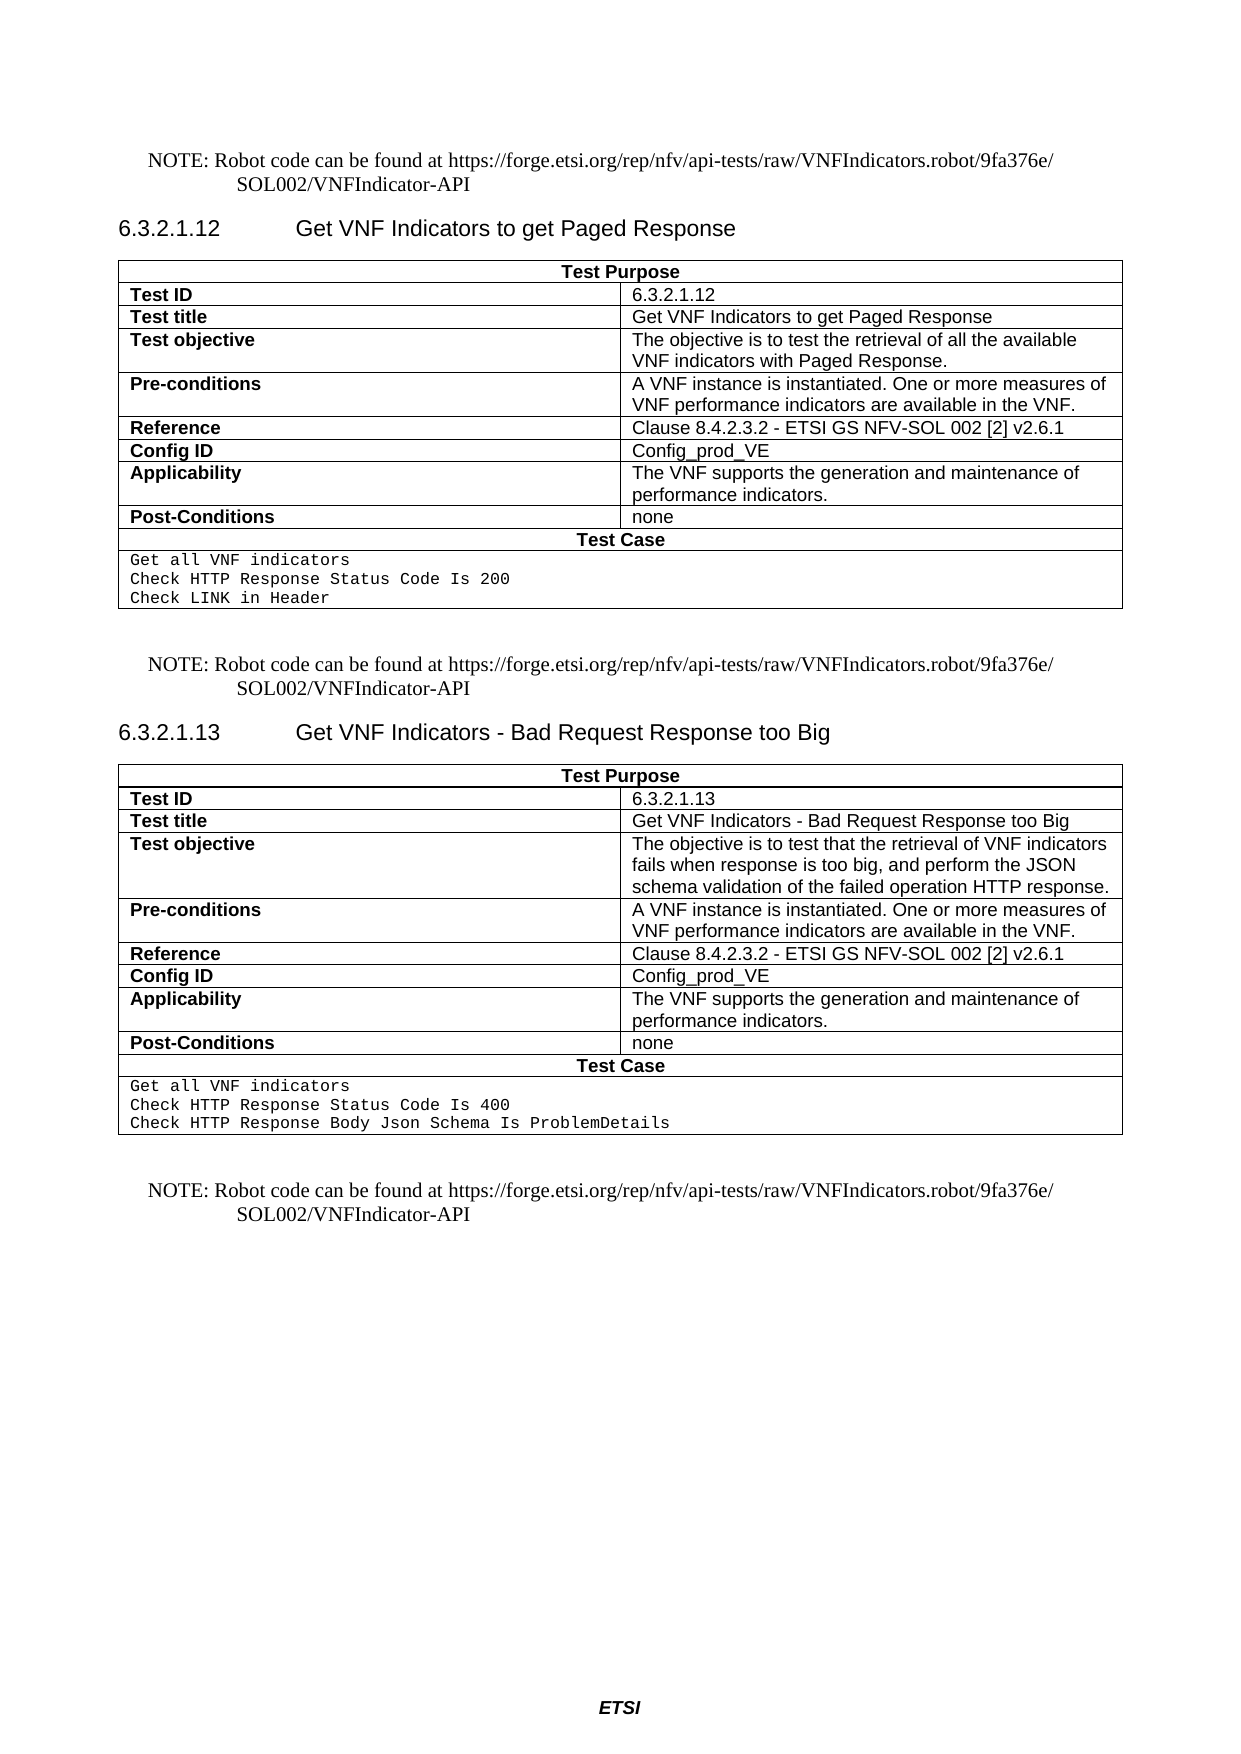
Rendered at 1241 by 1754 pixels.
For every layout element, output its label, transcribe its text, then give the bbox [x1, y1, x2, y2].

text NOTE: Robot code can be found at https://forge.etsi.org/rep/nfv/api-tests/raw/VNFIndicators.robot/9fa376e/SOL002/VNFIndicator-API [148, 1178, 1122, 1226]
table_cell Config_prod_VE [621, 440, 1122, 461]
table_cell The objective is to test that the retrieval of VNF indicators fails when response is too big, and perform the JSON schema validation of the failed operation HTTP response. [621, 833, 1122, 897]
table_cell Test objective [119, 329, 620, 372]
table_cell Reference [119, 417, 620, 438]
table_cell Clause 8.4.2.3.2 - ETSI GS NFV-SOL 002 [2] v2.6.1 [621, 417, 1122, 438]
table_cell Config ID [119, 965, 620, 987]
table_header Test Purpose [119, 765, 1122, 786]
table_cell 6.3.2.1.13 [621, 788, 1122, 809]
table_cell Get VNF Indicators to get Paged Response [621, 306, 1122, 327]
table_cell Test objective [119, 833, 620, 897]
table_cell Applicability [119, 462, 620, 505]
table_cell Reference [119, 943, 620, 964]
table_cell Config_prod_VE [621, 965, 1122, 987]
table_cell 6.3.2.1.12 [621, 283, 1122, 305]
table_cell The objective is to test the retrieval of all the available VNF indicators with Paged Response. [621, 329, 1122, 372]
table_cell A VNF instance is instantiated. One or more measures of VNF performance indicators are available in the VNF. [621, 899, 1122, 942]
table_cell The VNF supports the generation and maintenance of performance indicators. [621, 462, 1122, 505]
subtitle 6.3.2.1.12 Get VNF Indicators to get Paged Response [118, 214, 1122, 241]
table_cell Post-Conditions [119, 1032, 620, 1053]
text NOTE: Robot code can be found at https://forge.etsi.org/rep/nfv/api-tests/raw/VNFIndicators.robot/9fa376e/SOL002/VNFIndicator-API [148, 652, 1122, 700]
table_cell Get all VNF indicators Check HTTP Response Status Code Is 400 Check HTTP Response Body Json Schema Is ProblemDetails [119, 1077, 1122, 1134]
table_cell Get all VNF indicators Check HTTP Response Status Code Is 200 Check LINK in Header [119, 551, 1122, 608]
table_cell none [621, 506, 1122, 528]
table_cell Pre-conditions [119, 899, 620, 942]
table_cell Test ID [119, 788, 620, 809]
table_cell Applicability [119, 988, 620, 1031]
table_cell Test ID [119, 283, 620, 305]
table_cell Test title [119, 810, 620, 832]
table_cell none [621, 1032, 1122, 1053]
table_cell Clause 8.4.2.3.2 - ETSI GS NFV-SOL 002 [2] v2.6.1 [621, 943, 1122, 964]
table_header Test Purpose [119, 261, 1122, 282]
table_cell Get VNF Indicators - Bad Request Response too Big [621, 810, 1122, 832]
table_cell Config ID [119, 440, 620, 461]
table_cell Test Case [119, 1055, 1122, 1076]
table_cell Pre-conditions [119, 373, 620, 416]
text NOTE: Robot code can be found at https://forge.etsi.org/rep/nfv/api-tests/raw/VNFIndicators.robot/9fa376e/SOL002/VNFIndicator-API [148, 148, 1122, 196]
table_cell The VNF supports the generation and maintenance of performance indicators. [621, 988, 1122, 1031]
table_cell A VNF instance is instantiated. One or more measures of VNF performance indicators are available in the VNF. [621, 373, 1122, 416]
table_cell Test Case [119, 529, 1122, 550]
subtitle 6.3.2.1.13 Get VNF Indicators - Bad Request Response too Big [118, 719, 1122, 745]
table_cell Test title [119, 306, 620, 327]
table_cell Post-Conditions [119, 506, 620, 528]
